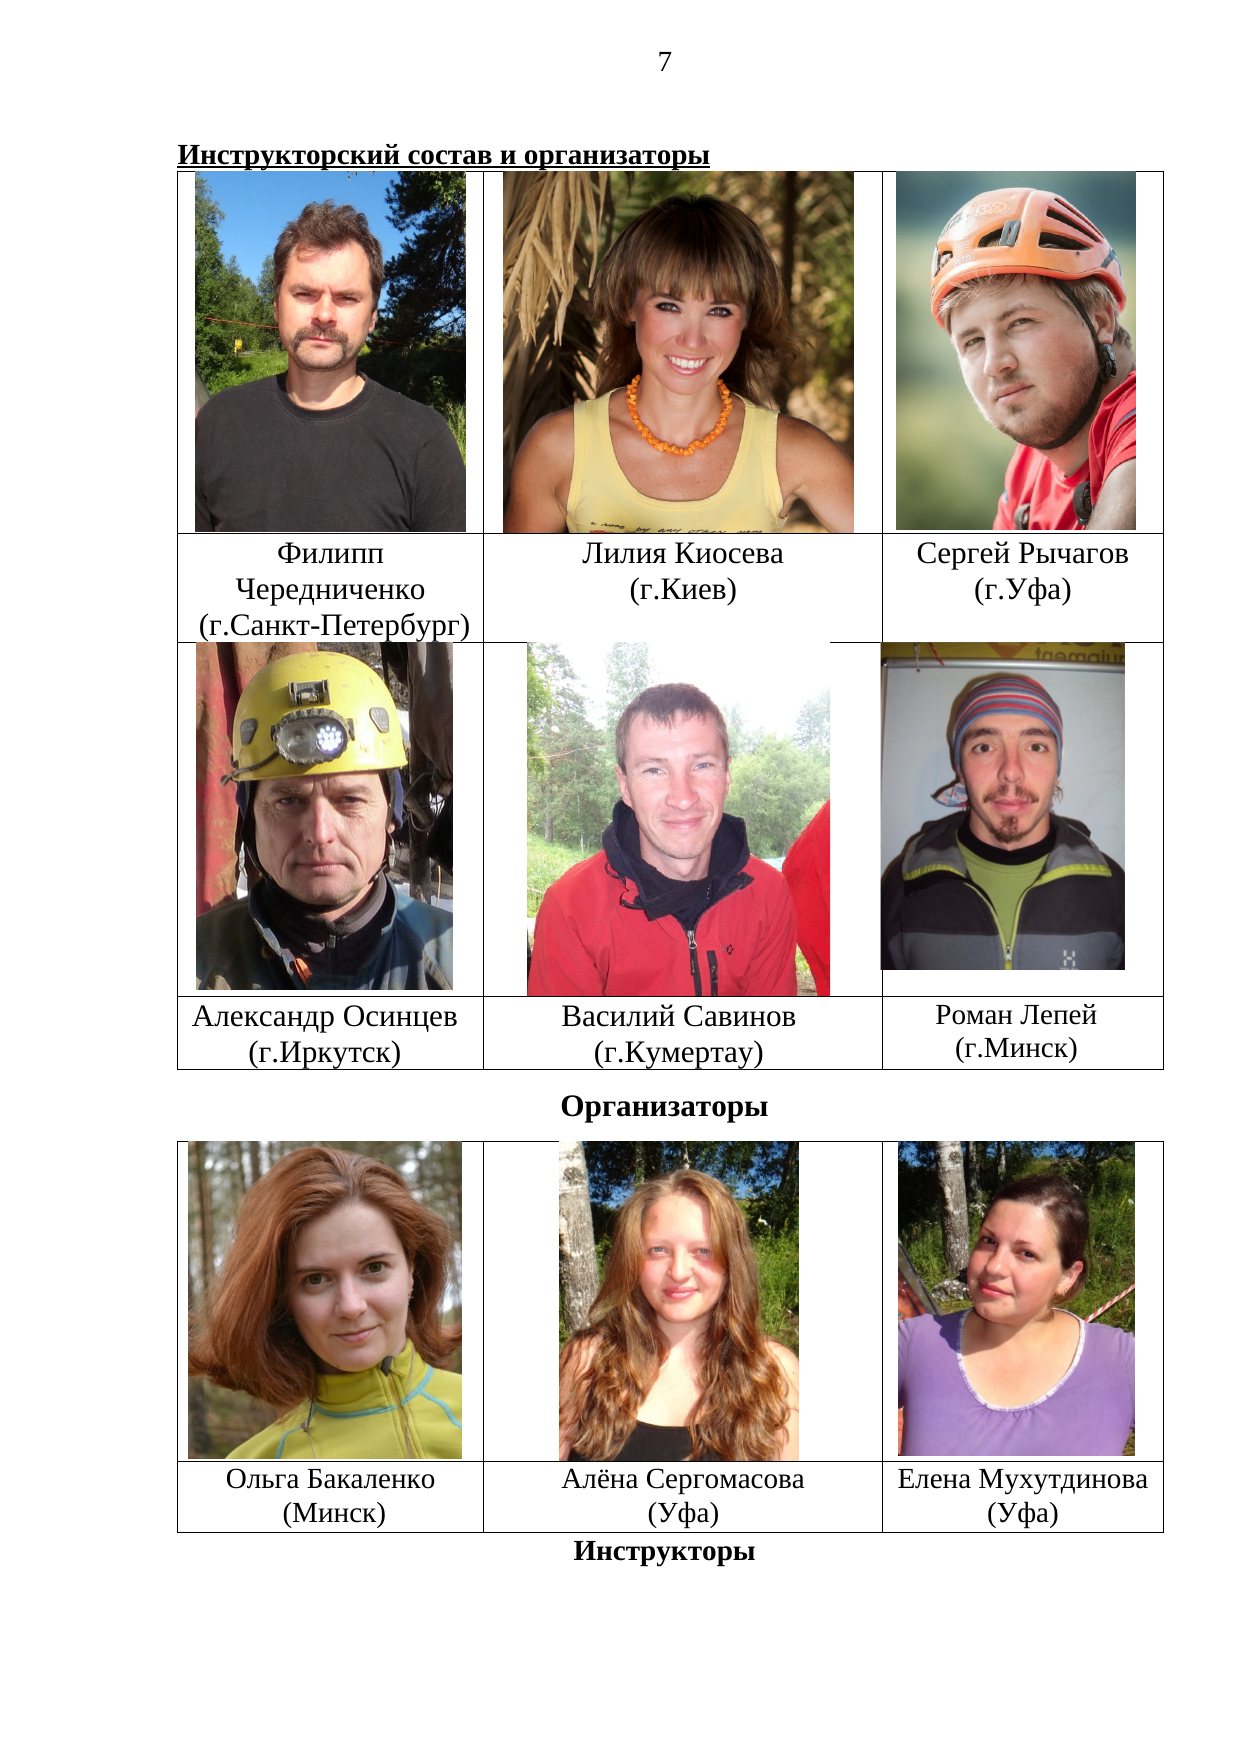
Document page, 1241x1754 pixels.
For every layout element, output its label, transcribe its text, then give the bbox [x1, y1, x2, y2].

table_cell [799, 1142, 882, 1461]
text Инструкторы [177, 1533, 1152, 1567]
table_header [883, 172, 1163, 533]
picture [559, 1141, 799, 1461]
table_header [178, 172, 483, 533]
table_cell Филипп Чередниченко (г.Санкт-Петербург) [178, 534, 483, 642]
picture [896, 171, 1136, 530]
table_cell Александр Осинцев (г.Иркутск) [178, 997, 483, 1069]
table_cell [484, 643, 527, 996]
table_cell [831, 643, 882, 996]
table_header [484, 172, 503, 533]
picture [881, 643, 1125, 970]
table_cell Сергей Рычагов (г.Уфа) [883, 534, 1163, 642]
picture [527, 642, 831, 996]
table_cell Роман Лепей (г.Минск) [883, 997, 1163, 1069]
subtitle Инструкторский состав и организаторы [177, 137, 1152, 171]
picture [195, 171, 466, 532]
table_cell [883, 643, 1163, 996]
table_cell [484, 1142, 559, 1461]
picture [196, 642, 453, 990]
table_cell Ольга Бакаленко (Минск) [178, 1462, 483, 1532]
table_cell [178, 643, 483, 996]
table_header [854, 172, 882, 533]
table_cell Организаторы [177, 1070, 1163, 1141]
table_cell Лилия Киосева (г.Киев) [484, 534, 882, 642]
picture [503, 171, 854, 533]
table_cell Елена Мухутдинова (Уфа) [883, 1462, 1163, 1532]
table_cell [883, 1142, 1163, 1461]
table_cell [178, 1142, 483, 1461]
table_cell Алёна Сергомасова (Уфа) [484, 1462, 882, 1532]
table_cell Василий Савинов (г.Кумертау) [484, 997, 882, 1069]
picture [898, 1141, 1135, 1456]
picture [188, 1141, 462, 1459]
